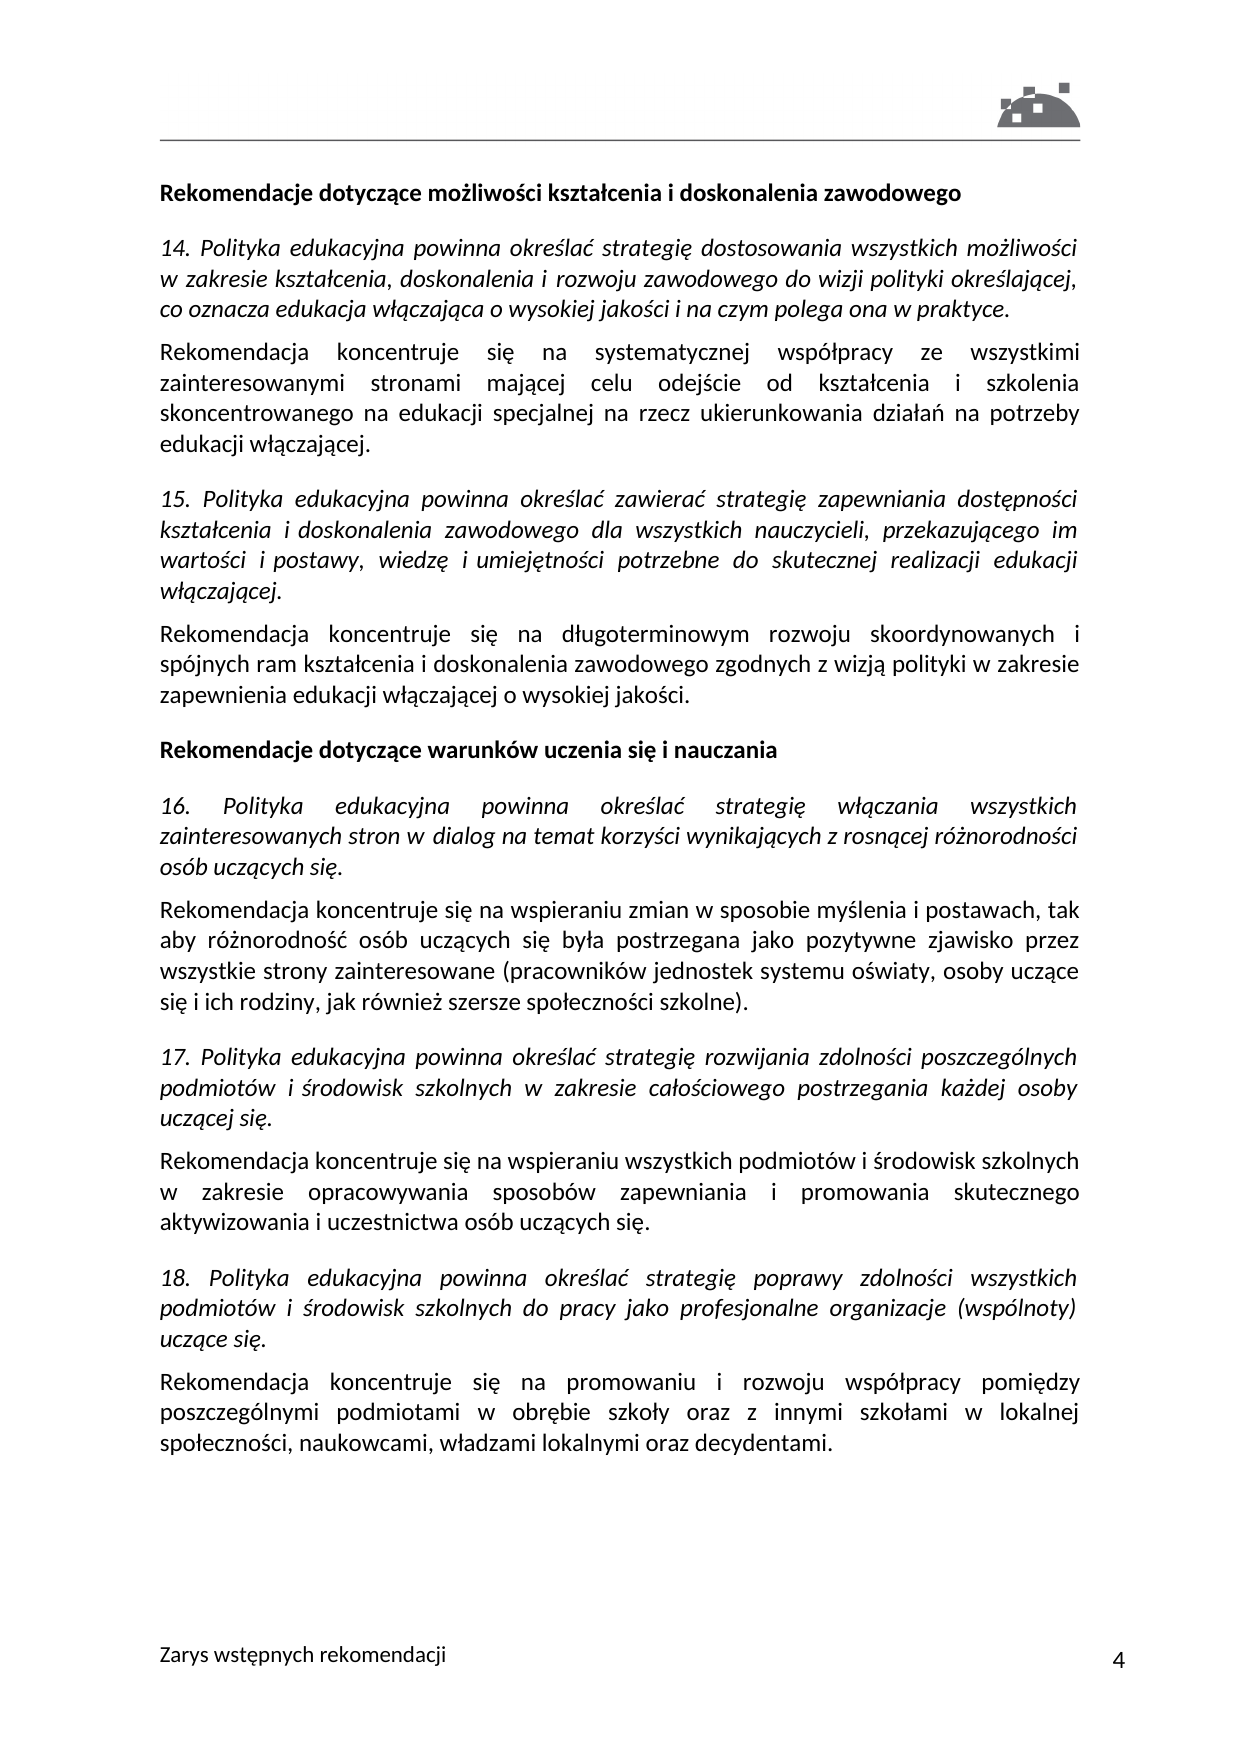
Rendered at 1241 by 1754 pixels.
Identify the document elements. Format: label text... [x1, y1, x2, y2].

subtitle 14. Polityka edukacyjna powinna określać strategię dostosowania wszystkich możliwości w zakresie kształcenia, doskonalenia i rozwoju zawodowego do wizji polityki określającej, co oznacza edukacja włączająca o wysokiej jakości i na czym polega ona w praktyce. [159, 232, 1081, 324]
text Rekomendacja koncentruje się na systematycznej współpracy ze wszystkimi zainteresowanymi stronami mającej celu odejście od kształcenia i szkolenia skoncentrowanego na edukacji specjalnej na rzecz ukierunkowania działań na potrzeby edukacji włączającej. [159, 336, 1081, 458]
subtitle Rekomendacje dotyczące warunków uczenia się i nauczania [159, 734, 1081, 765]
subtitle Rekomendacje dotyczące możliwości kształcenia i doskonalenia zawodowego [159, 177, 1081, 207]
picture [159, 73, 1081, 148]
text Rekomendacja koncentruje się na promowaniu i rozwoju współpracy pomiędzy poszczególnymi podmiotami w obrębie szkoły oraz z innymi szkołami w lokalnej społeczności, naukowcami, władzami lokalnymi oraz decydentami. [159, 1366, 1081, 1457]
subtitle 15. Polityka edukacyjna powinna określać zawierać strategię zapewniania dostępności kształcenia i doskonalenia zawodowego dla wszystkich nauczycieli, przekazującego im wartości i postawy, wiedzę i umiejętności potrzebne do skutecznej realizacji edukacji włączającej. [159, 483, 1081, 605]
text Rekomendacja koncentruje się na wspieraniu zmian w sposobie myślenia i postawach, tak aby różnorodność osób uczących się była postrzegana jako pozytywne zjawisko przez wszystkie strony zainteresowane (pracowników jednostek systemu oświaty, osoby uczące się i ich rodziny, jak również szersze społeczności szkolne). [159, 894, 1081, 1016]
subtitle 17. Polityka edukacyjna powinna określać strategię rozwijania zdolności poszczególnych podmiotów i środowisk szkolnych w zakresie całościowego postrzegania każdej osoby uczącej się. [159, 1041, 1081, 1133]
text Rekomendacja koncentruje się na długoterminowym rozwoju skoordynowanych i spójnych ram kształcenia i doskonalenia zawodowego zgodnych z wizją polityki w zakresie zapewnienia edukacji włączającej o wysokiej jakości. [159, 618, 1081, 709]
subtitle 16. Polityka edukacyjna powinna określać strategię włączania wszystkich zainteresowanych stron w dialog na temat korzyści wynikających z rosnącej różnorodności osób uczących się. [159, 790, 1081, 882]
subtitle 18. Polityka edukacyjna powinna określać strategię poprawy zdolności wszystkich podmiotów i środowisk szkolnych do pracy jako profesjonalne organizacje (wspólnoty) uczące się. [159, 1262, 1081, 1353]
text Rekomendacja koncentruje się na wspieraniu wszystkich podmiotów i środowisk szkolnych w zakresie opracowywania sposobów zapewniania i promowania skutecznego aktywizowania i uczestnictwa osób uczących się. [159, 1145, 1081, 1237]
